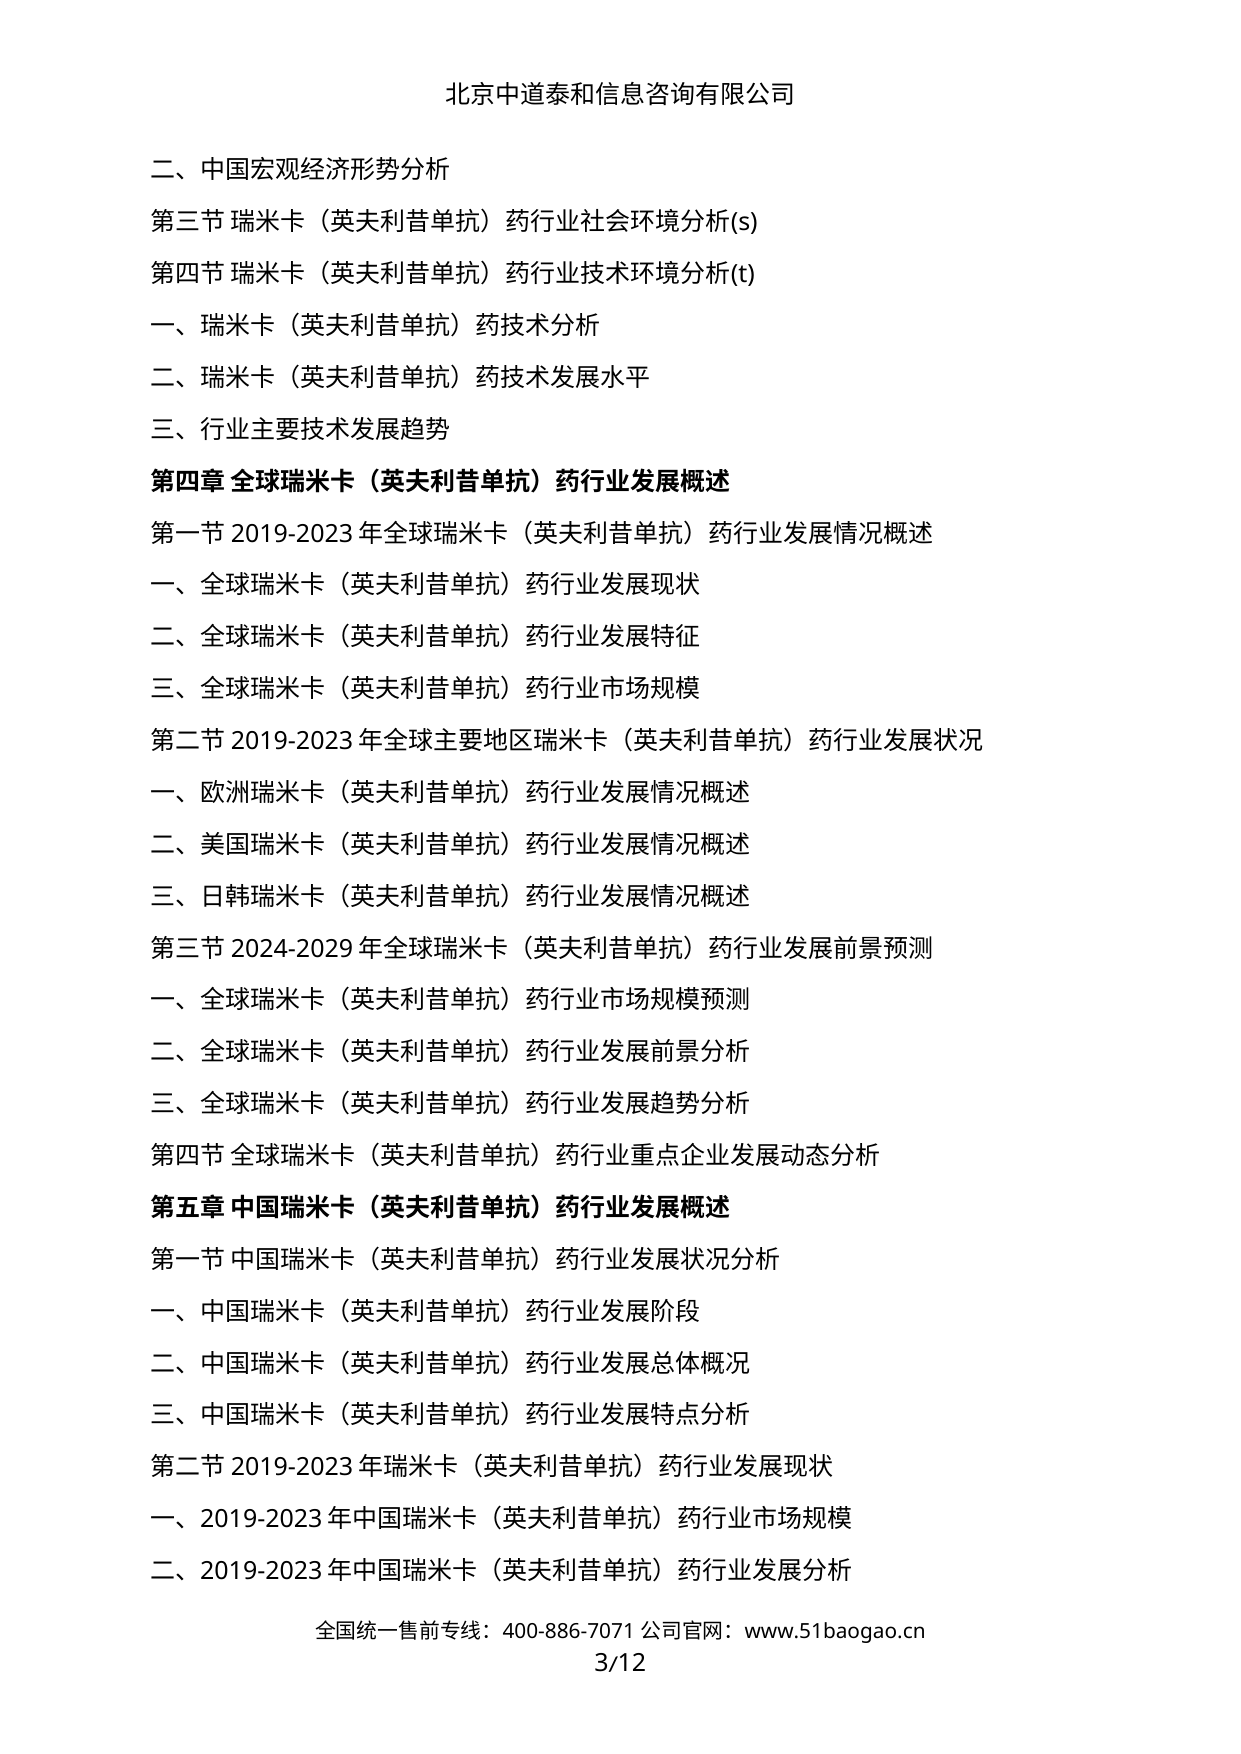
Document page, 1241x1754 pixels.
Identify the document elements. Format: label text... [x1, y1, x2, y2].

text 第四节 全球瑞米卡（英夫利昔单抗）药行业重点企业发展动态分析 [150, 1136, 1090, 1172]
text 第四节 瑞米卡（英夫利昔单抗）药行业技术环境分析(t) [150, 254, 1090, 290]
text 二、2019-2023年中国瑞米卡（英夫利昔单抗）药行业发展分析 [150, 1551, 1090, 1587]
text 二、中国宏观经济形势分析 [150, 150, 1090, 186]
text 二、全球瑞米卡（英夫利昔单抗）药行业发展特征 [150, 617, 1090, 653]
text 二、瑞米卡（英夫利昔单抗）药技术发展水平 [150, 357, 1090, 394]
text 第二节 2019-2023年全球主要地区瑞米卡（英夫利昔单抗）药行业发展状况 [150, 721, 1090, 757]
text 三、日韩瑞米卡（英夫利昔单抗）药行业发展情况概述 [150, 876, 1090, 912]
text 第四章 全球瑞米卡（英夫利昔单抗）药行业发展概述 [150, 461, 1090, 497]
text 一、全球瑞米卡（英夫利昔单抗）药行业发展现状 [150, 565, 1090, 601]
text 二、中国瑞米卡（英夫利昔单抗）药行业发展总体概况 [150, 1343, 1090, 1379]
text 一、2019-2023年中国瑞米卡（英夫利昔单抗）药行业市场规模 [150, 1499, 1090, 1535]
text 第三节 瑞米卡（英夫利昔单抗）药行业社会环境分析(s) [150, 202, 1090, 238]
text 二、全球瑞米卡（英夫利昔单抗）药行业发展前景分析 [150, 1032, 1090, 1068]
text 三、全球瑞米卡（英夫利昔单抗）药行业发展趋势分析 [150, 1084, 1090, 1120]
text 三、行业主要技术发展趋势 [150, 409, 1090, 446]
text 一、欧洲瑞米卡（英夫利昔单抗）药行业发展情况概述 [150, 772, 1090, 809]
text 第三节 2024-2029年全球瑞米卡（英夫利昔单抗）药行业发展前景预测 [150, 928, 1090, 964]
text 第一节 2019-2023年全球瑞米卡（英夫利昔单抗）药行业发展情况概述 [150, 513, 1090, 549]
text 三、全球瑞米卡（英夫利昔单抗）药行业市场规模 [150, 669, 1090, 705]
text 第五章 中国瑞米卡（英夫利昔单抗）药行业发展概述 [150, 1187, 1090, 1224]
text 第一节 中国瑞米卡（英夫利昔单抗）药行业发展状况分析 [150, 1239, 1090, 1276]
text 二、美国瑞米卡（英夫利昔单抗）药行业发展情况概述 [150, 824, 1090, 861]
text 一、中国瑞米卡（英夫利昔单抗）药行业发展阶段 [150, 1291, 1090, 1327]
text 第二节 2019-2023年瑞米卡（英夫利昔单抗）药行业发展现状 [150, 1447, 1090, 1483]
text 一、瑞米卡（英夫利昔单抗）药技术分析 [150, 306, 1090, 342]
text 三、中国瑞米卡（英夫利昔单抗）药行业发展特点分析 [150, 1395, 1090, 1431]
text 一、全球瑞米卡（英夫利昔单抗）药行业市场规模预测 [150, 980, 1090, 1016]
